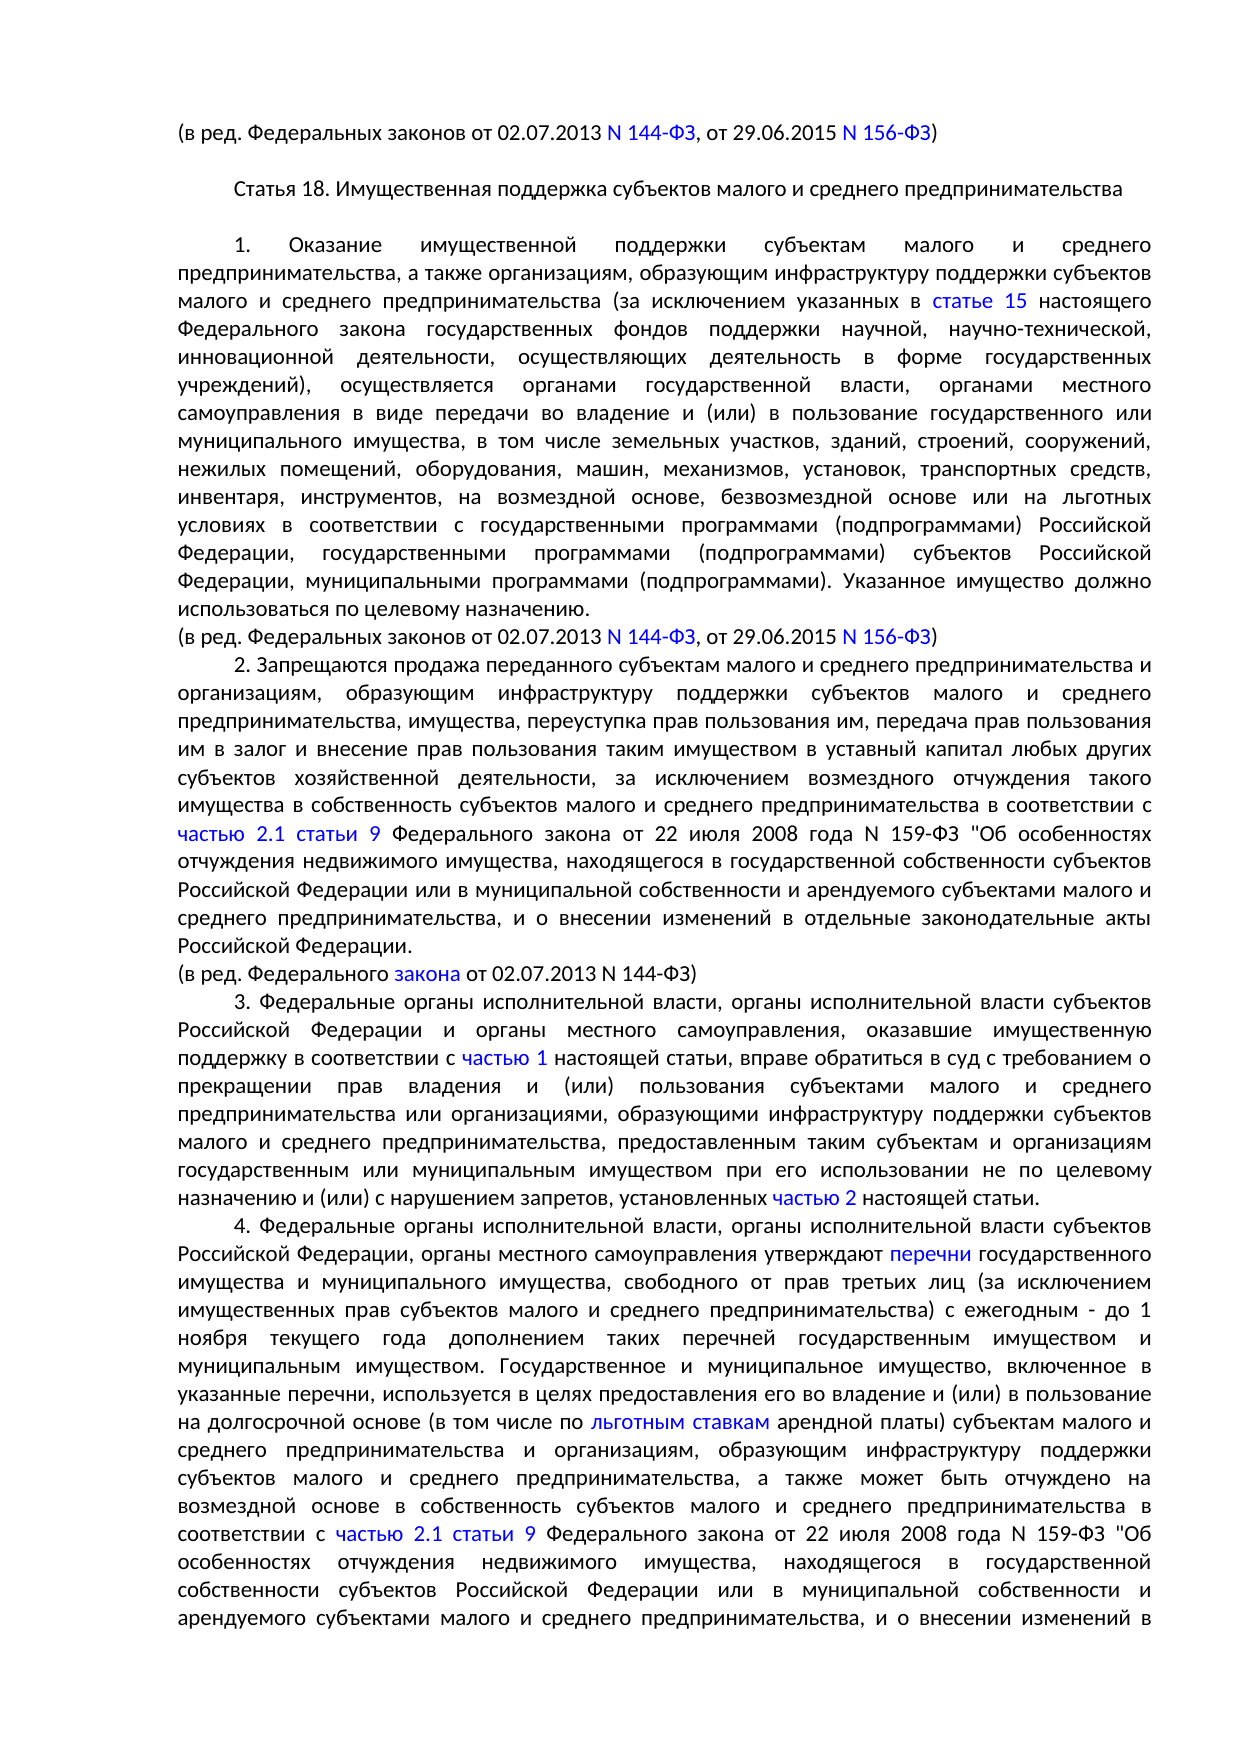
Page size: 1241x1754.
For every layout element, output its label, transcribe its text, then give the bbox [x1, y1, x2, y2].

text 1. Оказание имущественной поддержки субъектам малого и среднего предпринимательства, а также организациям, образующим инфраструктуру поддержки субъектов малого и среднего предпринимательства (за исключением указанных в статье 15 настоящего Федерального закона государственных фондов поддержки научной, научно-технической, инновационной деятельности, осуществляющих деятельность в форме государственных учреждений), осуществляется органами государственной власти, органами местного самоуправления в виде передачи во владение и (или) в пользование государственного или муниципального имущества, в том числе земельных участков, зданий, строений, сооружений, нежилых помещений, оборудования, машин, механизмов, установок, транспортных средств, инвентаря, инструментов, на возмездной основе, безвозмездной основе или на льготных условиях в соответствии с государственными программами (подпрограммами) Российской Федерации, государственными программами (подпрограммами) субъектов Российской Федерации, муниципальными программами (подпрограммами). Указанное имущество должно использоваться по целевому назначению. [177, 230, 1152, 622]
text Статья 18. Имущественная поддержка субъектов малого и среднего предпринимательства [177, 174, 1152, 202]
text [177, 1211, 1152, 1631]
text 3. Федеральные органы исполнительной власти, органы исполнительной власти субъектов Российской Федерации и органы местного самоуправления, оказавшие имущественную поддержку в соответствии с частью 1 настоящей статьи, вправе обратиться в суд с требованием о прекращении прав владения и (или) пользования субъектами малого и среднего предпринимательства или организациями, образующими инфраструктуру поддержки субъектов малого и среднего предпринимательства, предоставленным таким субъектам и организациям государственным или муниципальным имуществом при его использовании не по целевому назначению и (или) с нарушением запретов, установленных частью 2 настоящей статьи. [177, 987, 1152, 1211]
text 2. Запрещаются продажа переданного субъектам малого и среднего предпринимательства и организациям, образующим инфраструктуру поддержки субъектов малого и среднего предпринимательства, имущества, переуступка прав пользования им, передача прав пользования им в залог и внесение прав пользования таким имуществом в уставный капитал любых других субъектов хозяйственной деятельности, за исключением возмездного отчуждения такого имущества в собственность субъектов малого и среднего предпринимательства в соответствии с частью 2.1 статьи 9 Федерального закона от 22 июля 2008 года N 159-ФЗ "Об особенностях отчуждения недвижимого имущества, находящегося в государственной собственности субъектов Российской Федерации или в муниципальной собственности и арендуемого субъектами малого и среднего предпринимательства, и о внесении изменений в отдельные законодательные акты Российской Федерации. [177, 651, 1152, 959]
text (в ред. Федеральных законов от 02.07.2013 N 144-ФЗ, от 29.06.2015 N 156-ФЗ) [177, 622, 1152, 651]
text (в ред. Федеральных законов от 02.07.2013 N 144-ФЗ, от 29.06.2015 N 156-ФЗ) [177, 118, 1152, 146]
text (в ред. Федерального закона от 02.07.2013 N 144-ФЗ) [177, 959, 1152, 987]
